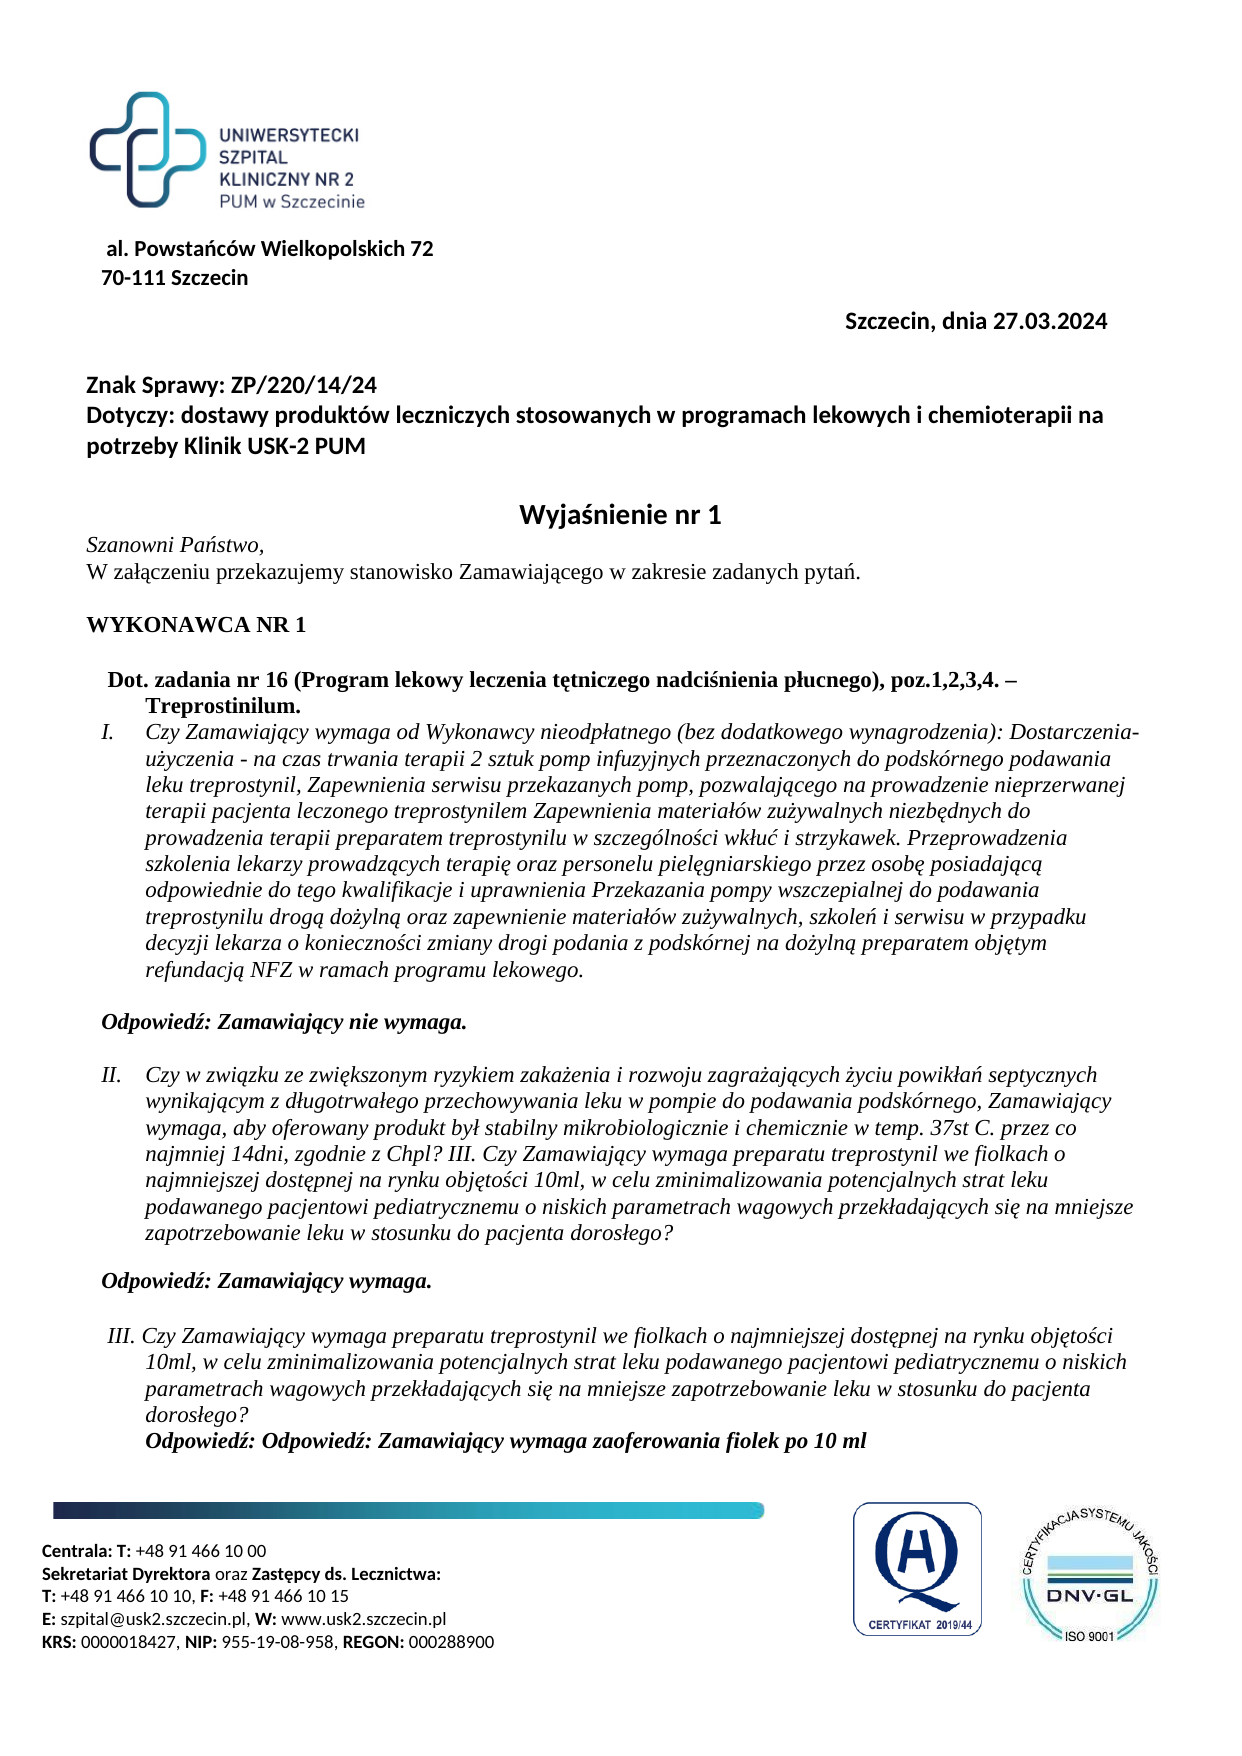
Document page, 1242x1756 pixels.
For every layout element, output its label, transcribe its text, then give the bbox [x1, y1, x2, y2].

text Szanowni Państwo, [86, 532, 1155, 558]
text Szczecin, dnia 27.03.2024 [42, 305, 1155, 336]
text Wyjaśnienie nr 1 [86, 496, 1155, 532]
picture [53, 1502, 765, 1519]
text Odpowiedź: Odpowiedź: Zamawiający wymaga zaoferowania fiolek po 10 ml [145, 1427, 1155, 1454]
text W załączeniu przekazujemy stanowisko Zamawiającego w zakresie zadanych pytań. [86, 558, 1155, 584]
picture [1011, 1505, 1161, 1642]
list Czy w związku ze zwiększonym ryzykiem zakażenia i rozwoju zagrażających życiu powikłań septycznych wynikającym z długotrwałego przechowywania leku w pompie do podawania podskórnego, Zamawiający wymaga, aby oferowany produkt był stabilny mikrobiologicznie i chemicznie w temp. 37st C. przez co najmniej 14dni, zgodnie z Chpl? III. Czy Zamawiający wymaga preparatu treprostynil we fiolkach o najmniejszej dostępnej na rynku objętości 10ml, w celu zminimalizowania potencjalnych strat leku podawanego pacjentowi pediatrycznemu o niskich parametrach wagowych przekładających się na mniejsze zapotrzebowanie leku w stosunku do pacjenta dorosłego? [101, 1061, 1155, 1246]
text WYKONAWCA NR 1 [86, 611, 1155, 637]
list Odpowiedź: Zamawiający wymaga. [101, 1267, 1155, 1293]
list Odpowiedź: Zamawiający nie wymaga. [101, 1008, 1155, 1035]
text Dot. zadania nr 16 (Program lekowy leczenia tętniczego nadciśnienia płucnego), poz.1,2,3,4. – Treprostinilum. [101, 666, 1155, 718]
text Dotyczy: dostawy produktów leczniczych stosowanych w programach lekowych i chemioterapii na potrzeby Klinik USK-2 PUM [86, 399, 1155, 460]
list Czy Zamawiający wymaga od Wykonawcy nieodpłatnego (bez dodatkowego wynagrodzenia): Dostarczenia-użyczenia - na czas trwania terapii 2 sztuk pomp infuzyjnych przeznaczonych do podskórnego podawania leku treprostynil, Zapewnienia serwisu przekazanych pomp, pozwalającego na prowadzenie nieprzerwanej terapii pacjenta leczonego treprostynilem Zapewnienia materiałów zużywalnych niezbędnych do prowadzenia terapii preparatem treprostynilu w szczególności wkłuć i strzykawek. Przeprowadzenia szkolenia lekarzy prowadzących terapię oraz personelu pielęgniarskiego przez osobę posiadającą odpowiednie do tego kwalifikacje i uprawnienia Przekazania pompy wszczepialnej do podawania treprostynilu drogą dożylną oraz zapewnienie materiałów zużywalnych, szkoleń i serwisu w przypadku decyzji lekarza o konieczności zmiany drogi podania z podskórnej na dożylną preparatem objętym refundacją NFZ w ramach programu lekowego. [101, 718, 1155, 982]
text III. Czy Zamawiający wymaga preparatu treprostynil we fiolkach o najmniejszej dostępnej na rynku objętości 10ml, w celu zminimalizowania potencjalnych strat leku podawanego pacjentowi pediatrycznemu o niskich parametrach wagowych przekładających się na mniejsze zapotrzebowanie leku w stosunku do pacjenta dorosłego? [101, 1322, 1155, 1427]
text 70-111 Szczecin [71, 263, 1155, 291]
picture [853, 1502, 982, 1636]
text al. Powstańców Wielkopolskich 72 [71, 234, 1155, 262]
picture [0, 37, 482, 281]
text Znak Sprawy: ZP/220/14/24 [86, 369, 1155, 399]
